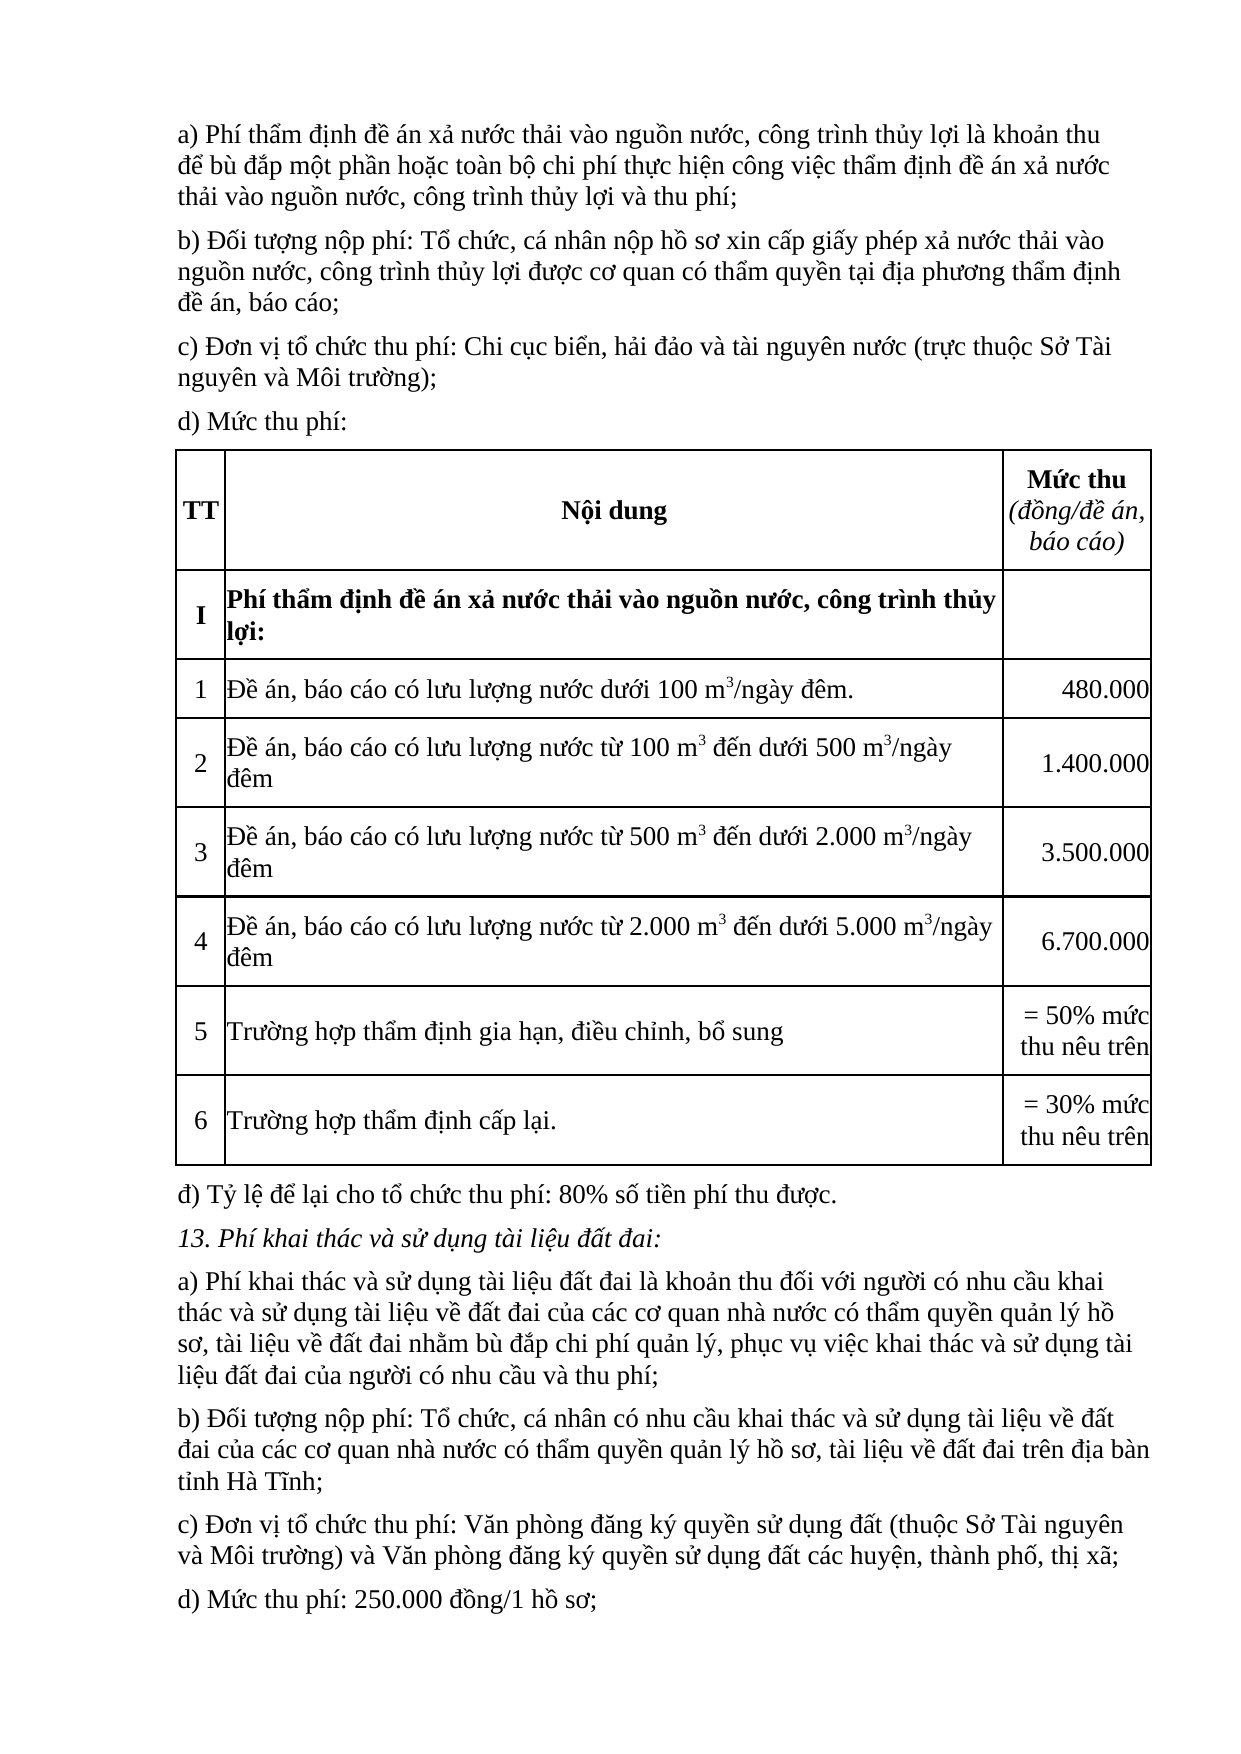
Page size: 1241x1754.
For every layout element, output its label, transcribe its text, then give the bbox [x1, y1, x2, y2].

table_header Mức thu (đồng/đề án, báo cáo) [1004, 451, 1150, 569]
table_cell Trường hợp thẩm định cấp lại. [226, 1076, 1002, 1163]
table_cell 480.000 [1004, 660, 1150, 717]
table_cell 1.400.000 [1004, 719, 1150, 806]
table_cell Đề án, báo cáo có lưu lượng nước dưới 100 m3/ngày đêm. [226, 660, 1002, 717]
text đ) Tỷ lệ để lại cho tổ chức thu phí: 80% số tiền phí thu được. [177, 1178, 1152, 1209]
table_cell 6.700.000 [1004, 898, 1150, 985]
table_cell 3 [177, 808, 224, 895]
table_cell 3.500.000 [1004, 808, 1150, 895]
text a) Phí thẩm định đề án xả nước thải vào nguồn nước, công trình thủy lợi là khoản thu để bù đắp một phần hoặc toàn bộ chi phí thực hiện công việc thẩm định đề án xả nước thải vào nguồn nước, công trình thủy lợi và thu phí; [177, 118, 1152, 212]
table_cell Đề án, báo cáo có lưu lượng nước từ 100 m3 đến dưới 500 m3/ngày đêm [226, 719, 1002, 806]
table_cell 1 [177, 660, 224, 717]
text b) Đối tượng nộp phí: Tổ chức, cá nhân có nhu cầu khai thác và sử dụng tài liệu về đất đai của các cơ quan nhà nước có thẩm quyền quản lý hồ sơ, tài liệu về đất đai trên địa bàn tỉnh Hà Tĩnh; [177, 1402, 1152, 1496]
text c) Đơn vị tổ chức thu phí: Văn phòng đăng ký quyền sử dụng đất (thuộc Sở Tài nguyên và Môi trường) và Văn phòng đăng ký quyền sử dụng đất các huyện, thành phố, thị xã; [177, 1508, 1152, 1571]
text d) Mức thu phí: [177, 405, 1152, 436]
table_cell 5 [177, 987, 224, 1074]
table_cell = 50% mức thu nêu trên [1004, 987, 1150, 1074]
table_cell = 30% mức thu nêu trên [1004, 1076, 1150, 1163]
table_cell 2 [177, 719, 224, 806]
text a) Phí khai thác và sử dụng tài liệu đất đai là khoản thu đối với người có nhu cầu khai thác và sử dụng tài liệu về đất đai của các cơ quan nhà nước có thẩm quyền quản lý hồ sơ, tài liệu về đất đai nhằm bù đắp chi phí quản lý, phục vụ việc khai thác và sử dụng tài liệu đất đai của người có nhu cầu và thu phí; [177, 1265, 1152, 1390]
table_cell [1004, 571, 1150, 658]
text 13. Phí khai thác và sử dụng tài liệu đất đai: [177, 1222, 1152, 1253]
table_cell I [177, 571, 224, 658]
table_cell Phí thẩm định đề án xả nước thải vào nguồn nước, công trình thủy lợi: [226, 571, 1002, 658]
table_header Nội dung [226, 451, 1002, 569]
table_cell Đề án, báo cáo có lưu lượng nước từ 2.000 m3 đến dưới 5.000 m3/ngày đêm [226, 898, 1002, 985]
table_header TT [177, 451, 224, 569]
text c) Đơn vị tổ chức thu phí: Chi cục biển, hải đảo và tài nguyên nước (trực thuộc Sở Tài nguyên và Môi trường); [177, 330, 1152, 392]
table_cell Trường hợp thẩm định gia hạn, điều chỉnh, bổ sung [226, 987, 1002, 1074]
table_cell 4 [177, 898, 224, 985]
text d) Mức thu phí: 250.000 đồng/1 hồ sơ; [177, 1583, 1152, 1614]
table_cell 6 [177, 1076, 224, 1163]
text b) Đối tượng nộp phí: Tổ chức, cá nhân nộp hồ sơ xin cấp giấy phép xả nước thải vào nguồn nước, công trình thủy lợi được cơ quan có thẩm quyền tại địa phương thẩm định đề án, báo cáo; [177, 224, 1152, 317]
table_cell Đề án, báo cáo có lưu lượng nước từ 500 m3 đến dưới 2.000 m3/ngày đêm [226, 808, 1002, 895]
